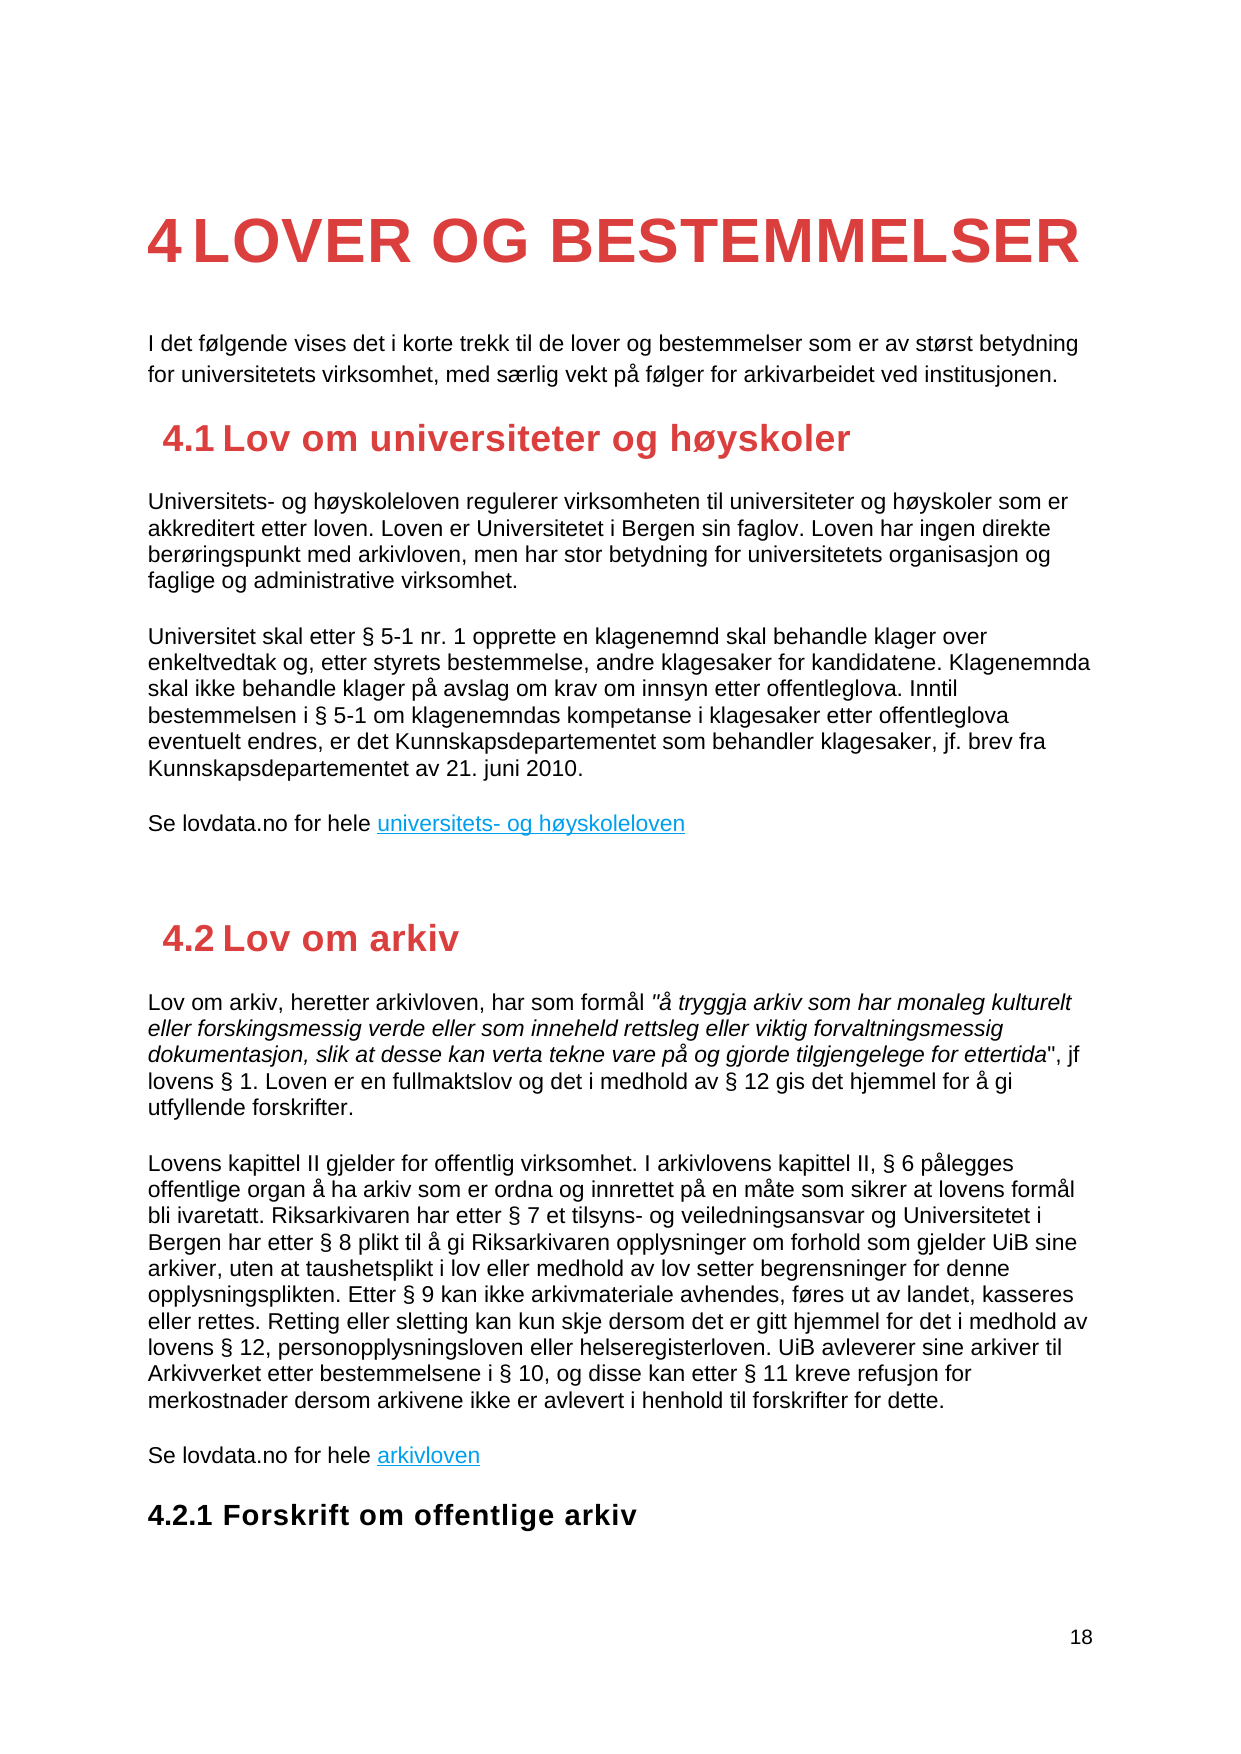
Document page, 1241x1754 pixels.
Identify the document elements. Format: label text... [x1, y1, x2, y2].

text Se lovdata.no for hele arkivloven [148, 1442, 1092, 1468]
text Lovens kapittel II gjelder for offentlig virksomhet. I arkivlovens kapittel II, § 6 pålegges offentlige organ å ha arkiv som er ordna og innrettet på en måte som sikrer at lovens formål bli ivaretatt. Riksarkivaren har etter § 7 et tilsyns- og veiledningsansvar og Universitetet i Bergen har etter § 8 plikt til å gi Riksarkivaren opplysninger om forhold som gjelder UiB sine arkiver, uten at taushetsplikt i lov eller medhold av lov setter begrensninger for denne opplysningsplikten. Etter § 9 kan ikke arkivmateriale avhendes, føres ut av landet, kasseres eller rettes. Retting eller sletting kan kun skje dersom det er gitt hjemmel for det i medhold av lovens § 12, personopplysningsloven eller helseregisterloven. UiB avleverer sine arkiver til Arkivverket etter bestemmelsene i § 10, og disse kan etter § 11 kreve refusjon for merkostnader dersom arkivene ikke er avlevert i henhold til forskrifter for dette. [148, 1149, 1092, 1413]
text Universitet skal etter § 5-1 nr. 1 opprette en klagenemnd skal behandle klager over enkeltvedtak og, etter styrets bestemmelse, andre klagesaker for kandidatene. Klagenemnda skal ikke behandle klager på avslag om krav om innsyn etter offentleglova. Inntil bestemmelsen i § 5-1 om klagenemndas kompetanse i klagesaker etter offentleglova eventuelt endres, er det Kunnskapsdepartementet som behandler klagesaker, jf. brev fra Kunnskapsdepartementet av 21. juni 2010. [148, 623, 1092, 781]
text I det følgende vises det i korte trekk til de lover og bestemmelser som er av størst betydning for universitetets virksomhet, med særlig vekt på følger for arkivarbeidet ved institusjonen. [148, 330, 1092, 387]
subtitle Lov om universiteter og høyskoler [162, 416, 1092, 459]
text Universitets- og høyskoleloven regulerer virksomheten til universiteter og høyskoler som er akkreditert etter loven. Loven er Universitetet i Bergen sin faglov. Loven har ingen direkte berøringspunkt med arkivloven, men har stor betydning for universitetets organisasjon og faglige og administrative virksomhet. [148, 488, 1092, 593]
text Se lovdata.no for hele universitets- og høyskoleloven [148, 810, 1092, 836]
subtitle Lov om arkiv [162, 916, 1092, 959]
subtitle Lover og bestemmelser [148, 204, 1092, 276]
text Lov om arkiv, heretter arkivloven, har som formål "å tryggja arkiv som har monaleg kulturelt eller forskingsmessig verde eller som inneheld rettsleg eller viktig forvaltningsmessig dokumentasjon, slik at desse kan verta tekne vare på og gjorde tilgjengelege for ettertida", jf lovens § 1. Loven er en fullmaktslov og det i medhold av § 12 gis det hjemmel for å gi utfyllende forskrifter. [148, 988, 1092, 1120]
subtitle Forskrift om offentlige arkiv [148, 1498, 1092, 1531]
